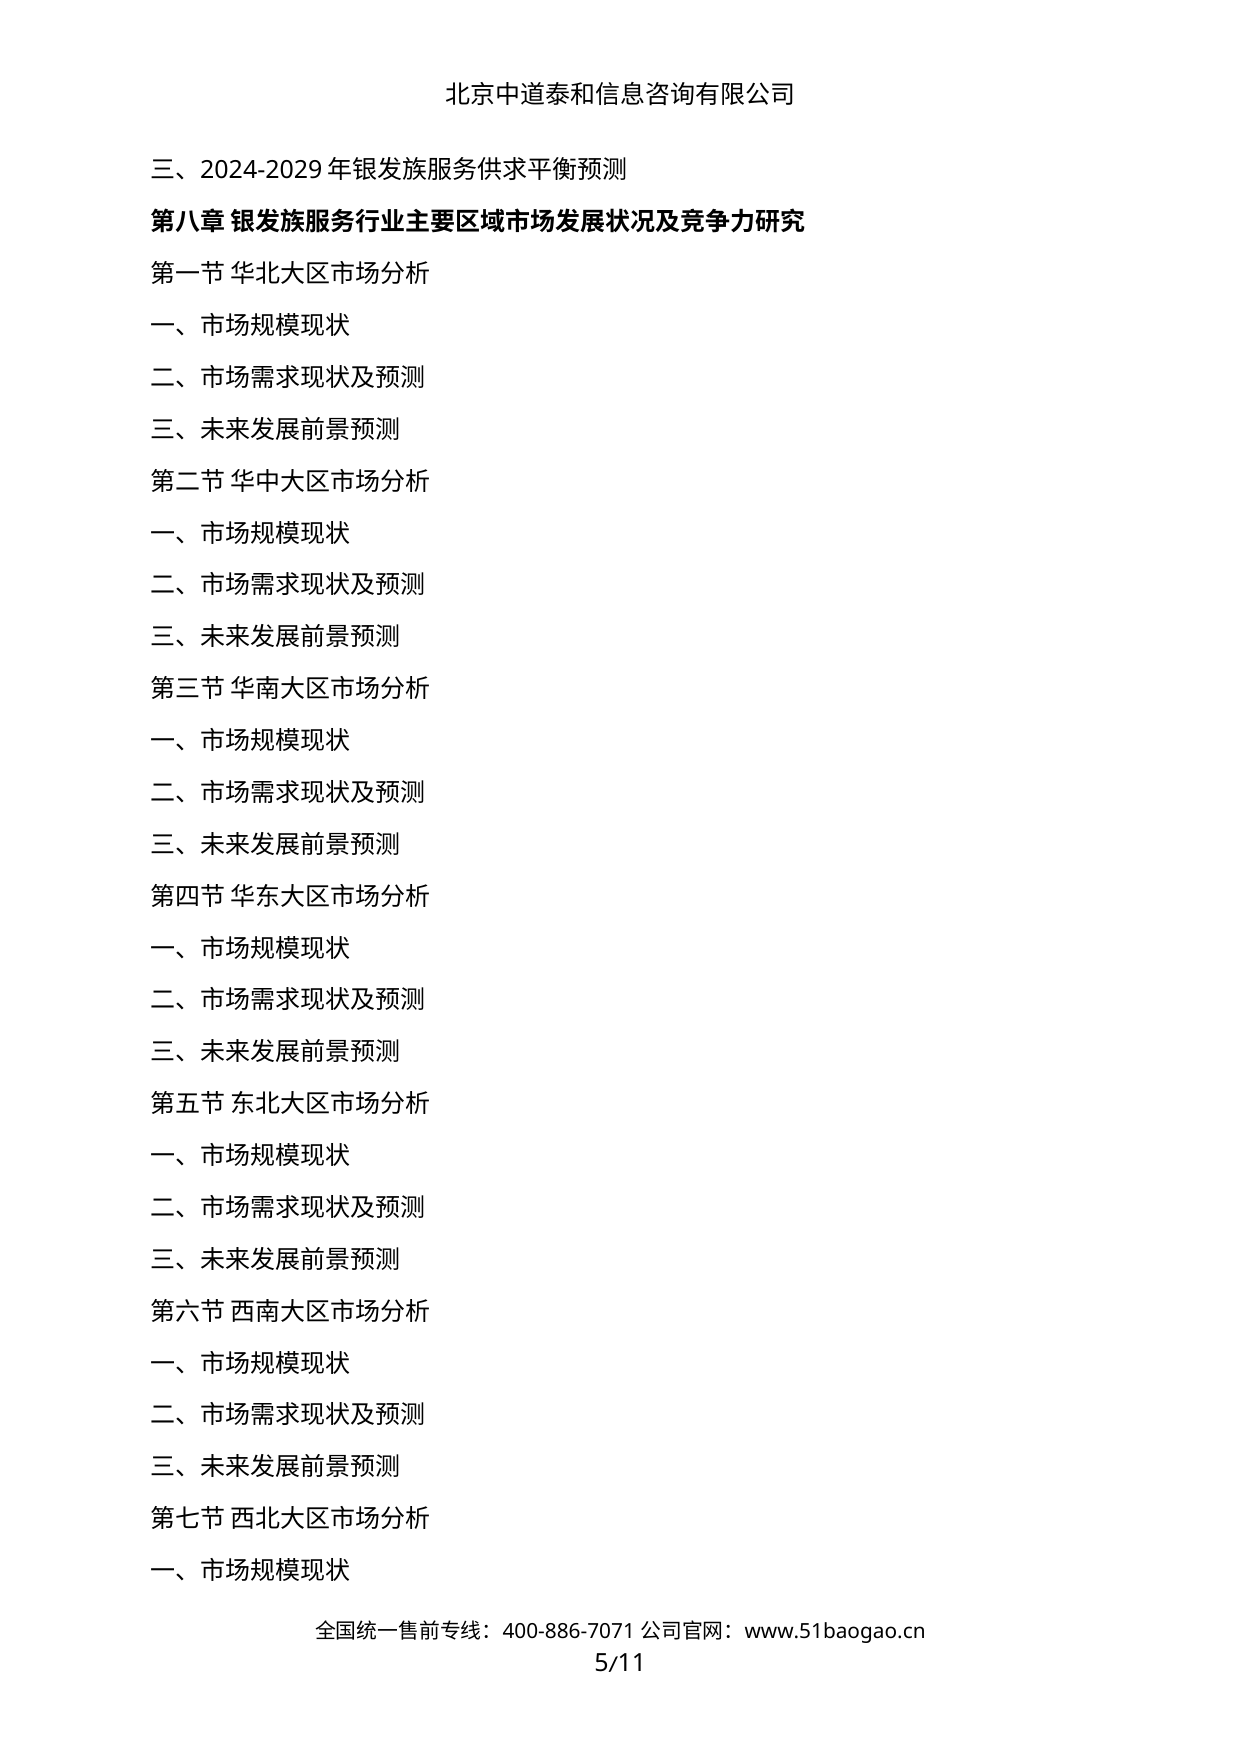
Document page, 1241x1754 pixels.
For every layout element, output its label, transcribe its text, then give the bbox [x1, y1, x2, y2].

text 第一节 华北大区市场分析 [150, 254, 1090, 290]
text 一、市场规模现状 [150, 513, 1090, 549]
text 三、未来发展前景预测 [150, 409, 1090, 446]
text 二、市场需求现状及预测 [150, 1187, 1090, 1224]
text 第八章 银发族服务行业主要区域市场发展状况及竞争力研究 [150, 202, 1090, 238]
text 三、2024-2029年银发族服务供求平衡预测 [150, 150, 1090, 186]
text 一、市场规模现状 [150, 928, 1090, 964]
text 二、市场需求现状及预测 [150, 565, 1090, 601]
text 二、市场需求现状及预测 [150, 772, 1090, 809]
text 第三节 华南大区市场分析 [150, 669, 1090, 705]
text 一、市场规模现状 [150, 721, 1090, 757]
text 一、市场规模现状 [150, 1343, 1090, 1379]
text 第四节 华东大区市场分析 [150, 876, 1090, 912]
text 三、未来发展前景预测 [150, 1239, 1090, 1276]
text 二、市场需求现状及预测 [150, 1395, 1090, 1431]
text 一、市场规模现状 [150, 306, 1090, 342]
text 三、未来发展前景预测 [150, 824, 1090, 861]
text 三、未来发展前景预测 [150, 1032, 1090, 1068]
text 三、未来发展前景预测 [150, 1447, 1090, 1483]
text 三、未来发展前景预测 [150, 617, 1090, 653]
text 第七节 西北大区市场分析 [150, 1499, 1090, 1535]
text 一、市场规模现状 [150, 1136, 1090, 1172]
text 二、市场需求现状及预测 [150, 980, 1090, 1016]
text 一、市场规模现状 [150, 1551, 1090, 1587]
text 第五节 东北大区市场分析 [150, 1084, 1090, 1120]
text 二、市场需求现状及预测 [150, 357, 1090, 394]
text 第二节 华中大区市场分析 [150, 461, 1090, 497]
text 第六节 西南大区市场分析 [150, 1291, 1090, 1327]
